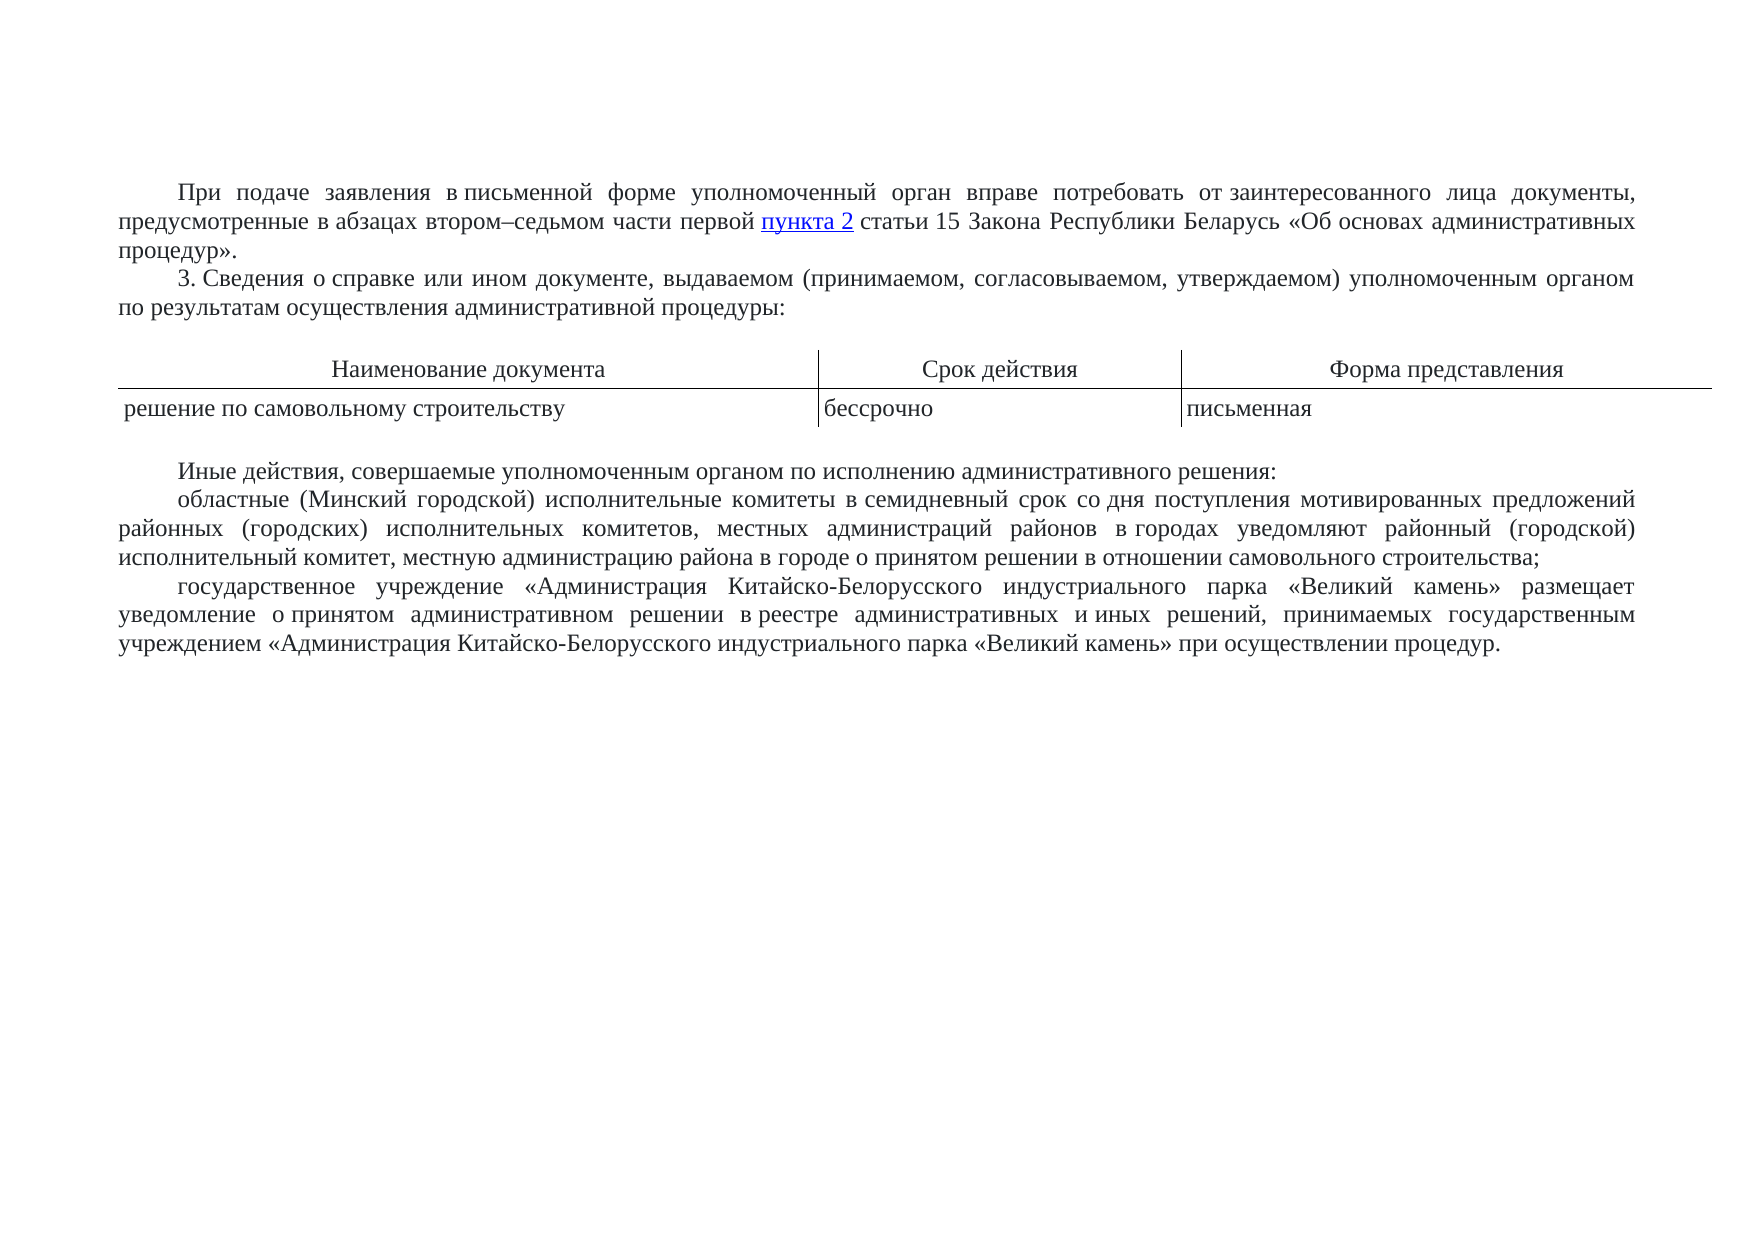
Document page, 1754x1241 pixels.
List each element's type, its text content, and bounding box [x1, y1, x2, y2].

text Иные действия, совершаемые уполномоченным органом по исполнению административного решения: [118, 456, 1636, 484]
table_cell письменная [1182, 389, 1712, 427]
text 3. Сведения о справке или ином документе, выдаваемом (принимаемом, согласовываемом, утверждаемом) уполномоченным органом по результатам осуществления административной процедуры: [118, 263, 1636, 321]
text государственное учреждение «Администрация Китайско-Белорусского индустриального парка «Великий камень» размещает уведомление о принятом административном решении в реестре административных и иных решений, принимаемых государственным учреждением «Администрация Китайско-Белорусского индустриального парка «Великий камень» при осуществлении процедур. [118, 571, 1636, 657]
table_header Срок действия [819, 350, 1181, 388]
table_header Форма представления [1182, 350, 1712, 388]
table_header Наименование документа [118, 350, 818, 388]
table_cell бессрочно [819, 389, 1181, 427]
table_cell решение по самовольному строительству [118, 389, 818, 427]
text областные (Минский городской) исполнительные комитеты в семидневный срок со дня поступления мотивированных предложений районных (городских) исполнительных комитетов, местных администраций районов в городах уведомляют районный (городской) исполнительный комитет, местную администрацию района в городе о принятом решении в отношении самовольного строительства; [118, 484, 1636, 571]
text При подаче заявления в письменной форме уполномоченный орган вправе потребовать от заинтересованного лица документы, предусмотренные в абзацах втором–седьмом части первой пункта 2 статьи 15 Закона Республики Беларусь «Об основах административных процедур». [118, 177, 1636, 263]
